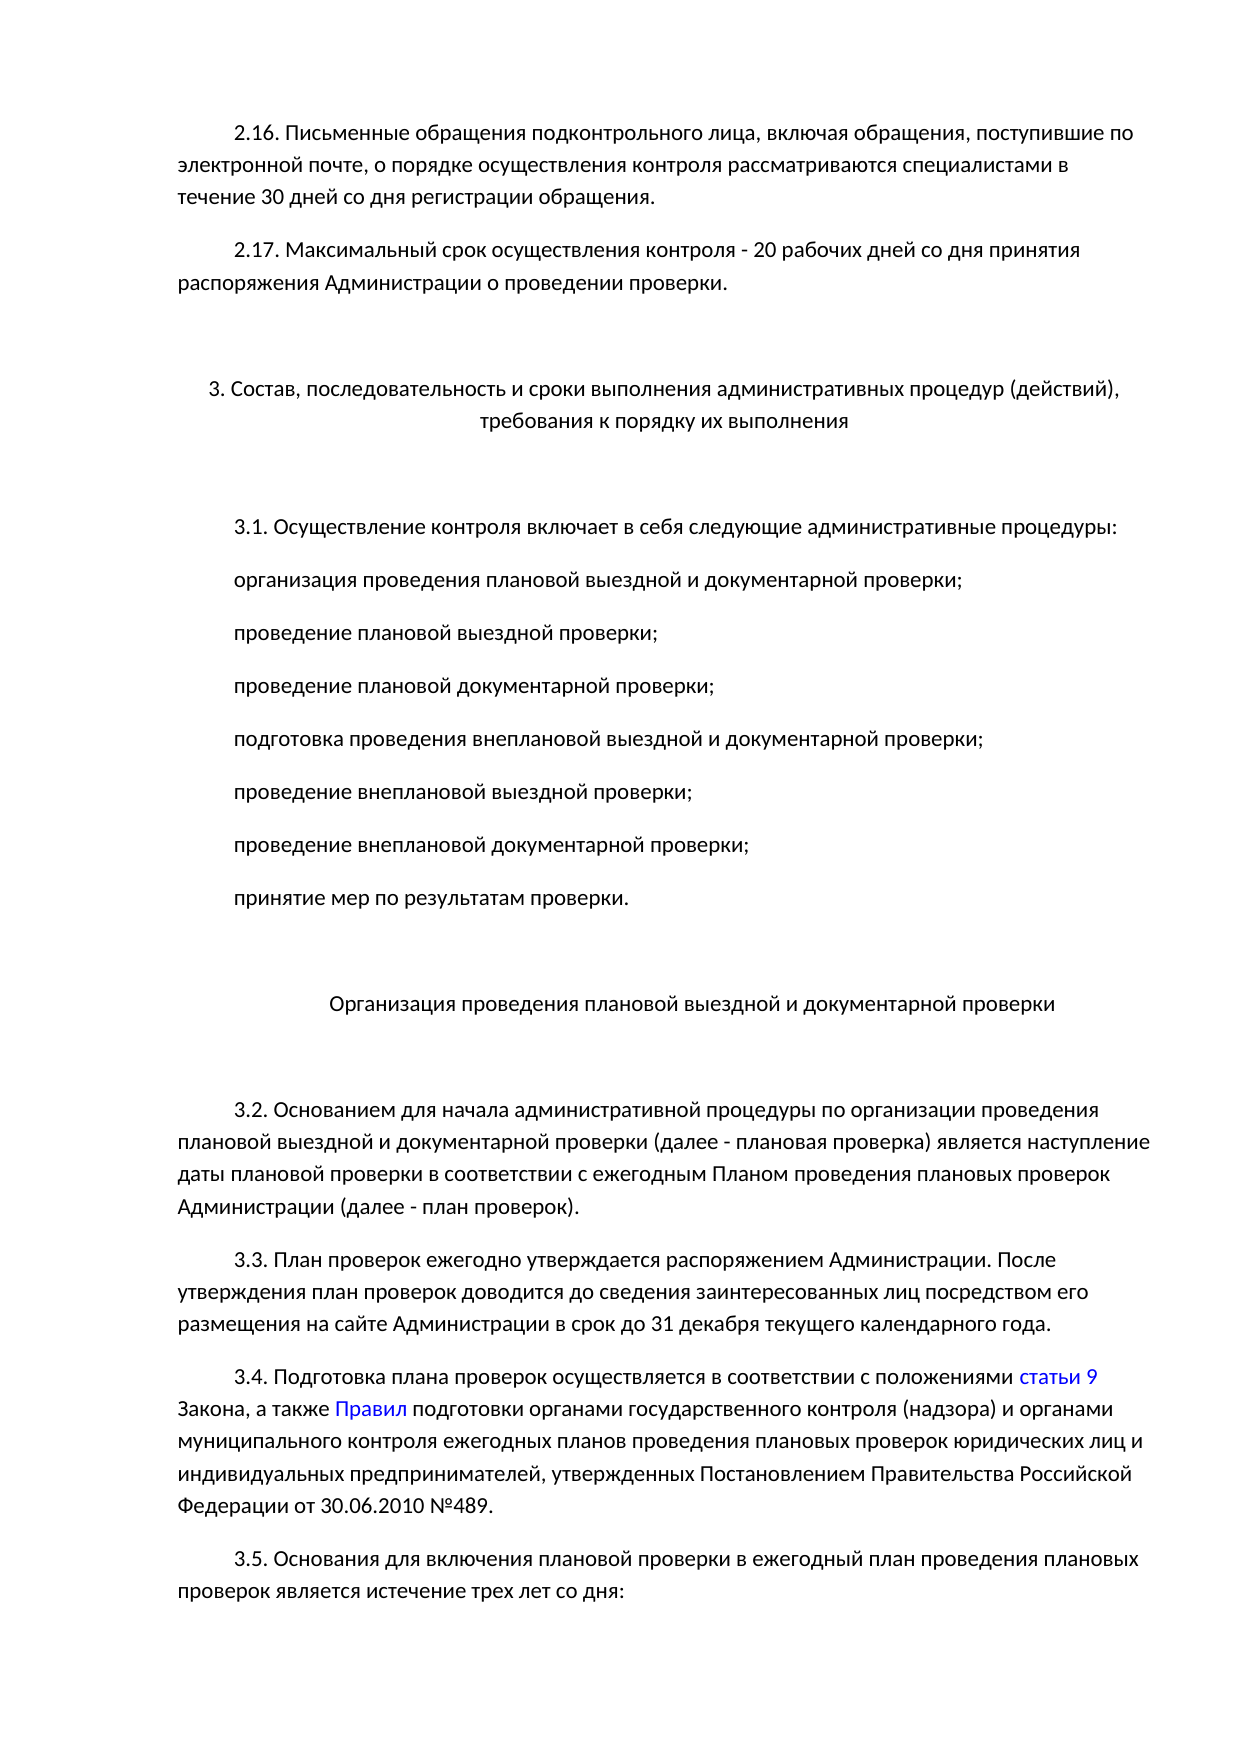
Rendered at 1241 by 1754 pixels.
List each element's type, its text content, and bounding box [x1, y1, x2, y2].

text принятие мер по результатам проверки. [177, 883, 1152, 911]
text 3.4. Подготовка плана проверок осуществляется в соответствии с положениями статьи 9 Закона, а также Правил подготовки органами государственного контроля (надзора) и органами муниципального контроля ежегодных планов проведения плановых проверок юридических лиц и индивидуальных предпринимателей, утвержденных Постановлением Правительства Российской Федерации от 30.06.2010 №489. [177, 1362, 1152, 1519]
text проведение плановой выездной проверки; [177, 618, 1152, 646]
text подготовка проведения внеплановой выездной и документарной проверки; [177, 724, 1152, 752]
text 3. Состав, последовательность и сроки выполнения административных процедур (действий), требования к порядку их выполнения [177, 374, 1152, 434]
text 3.3. План проверок ежегодно утверждается распоряжением Администрации. После утверждения план проверок доводится до сведения заинтересованных лиц посредством его размещения на сайте Администрации в срок до 31 декабря текущего календарного года. [177, 1245, 1152, 1337]
text Организация проведения плановой выездной и документарной проверки [177, 989, 1152, 1017]
text 2.17. Максимальный срок осуществления контроля - 20 рабочих дней со дня принятия распоряжения Администрации о проведении проверки. [177, 236, 1152, 296]
text проведение внеплановой выездной проверки; [177, 777, 1152, 805]
text 3.5. Основания для включения плановой проверки в ежегодный план проведения плановых проверок является истечение трех лет со дня: [177, 1544, 1152, 1604]
text 3.1. Осуществление контроля включает в себя следующие административные процедуры: [177, 512, 1152, 540]
text 2.16. Письменные обращения подконтрольного лица, включая обращения, поступившие по электронной почте, о порядке осуществления контроля рассматриваются специалистами в течение 30 дней со дня регистрации обращения. [177, 118, 1152, 211]
text проведение плановой документарной проверки; [177, 671, 1152, 699]
text проведение внеплановой документарной проверки; [177, 830, 1152, 858]
text организация проведения плановой выездной и документарной проверки; [177, 565, 1152, 593]
text 3.2. Основанием для начала административной процедуры по организации проведения плановой выездной и документарной проверки (далее - плановая проверка) является наступление даты плановой проверки в соответствии с ежегодным Планом проведения плановых проверок Администрации (далее - план проверок). [177, 1095, 1152, 1220]
